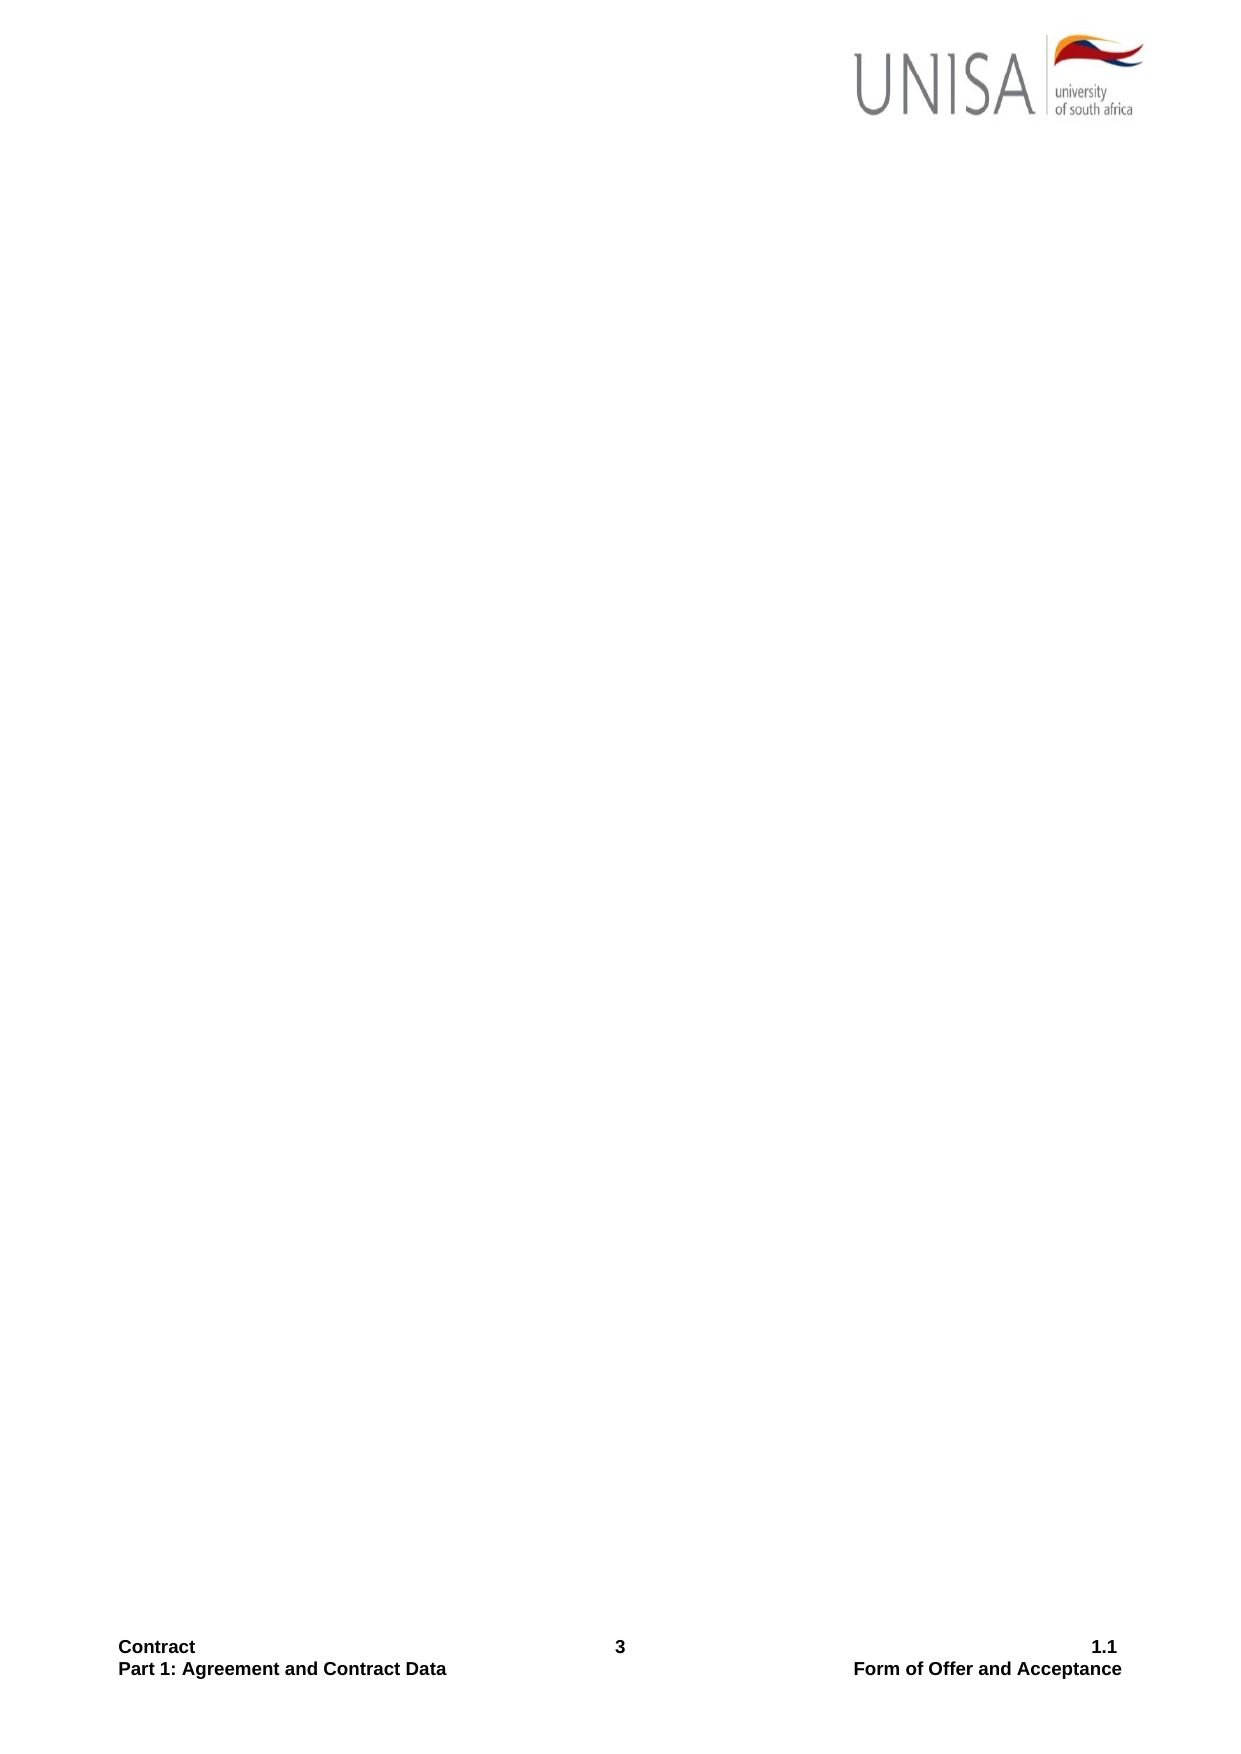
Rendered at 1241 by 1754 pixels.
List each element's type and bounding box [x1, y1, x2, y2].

picture [815, 0, 1181, 175]
